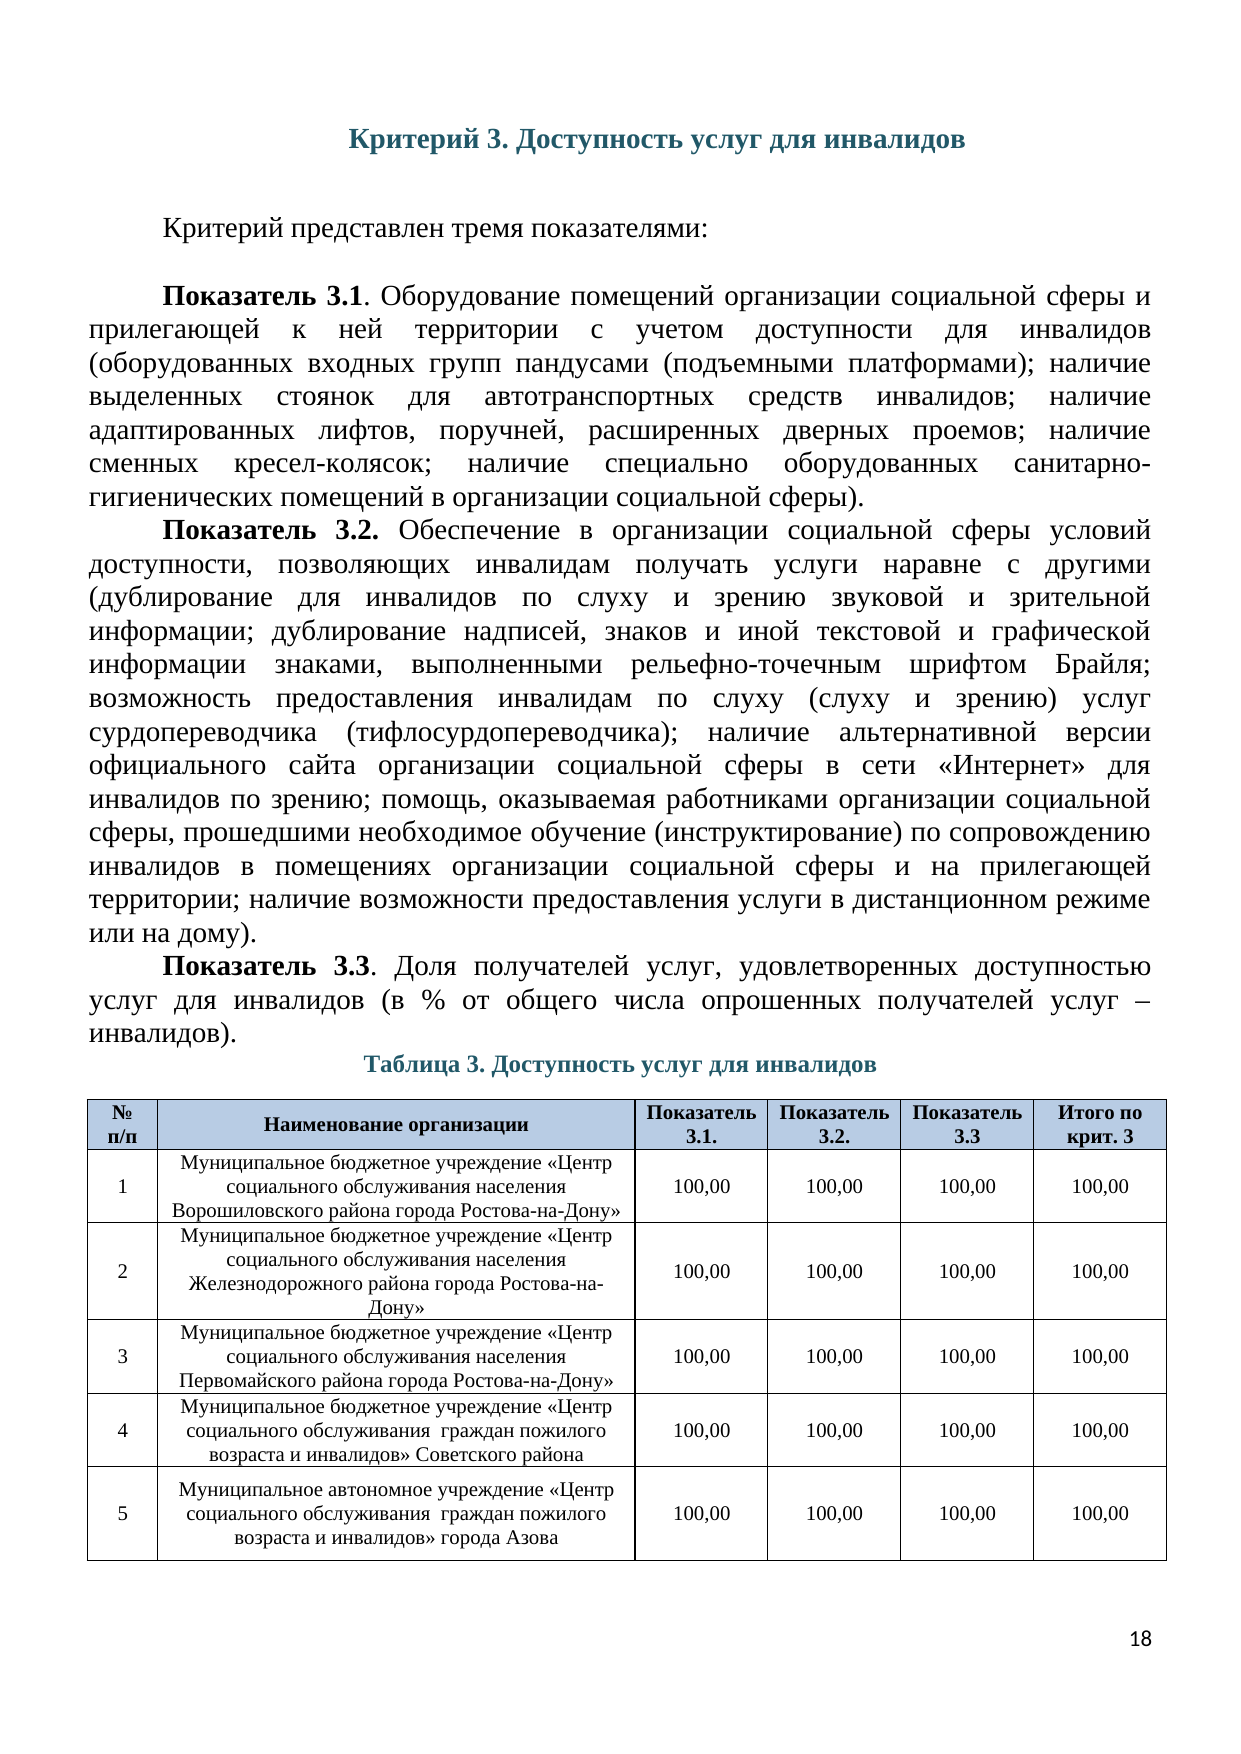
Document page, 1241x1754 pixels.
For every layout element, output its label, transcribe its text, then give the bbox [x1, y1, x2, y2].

table_cell 100,00 [636, 1150, 767, 1222]
table_cell 100,00 [901, 1150, 1033, 1222]
table_header Итого по крит. 3 [1034, 1100, 1166, 1149]
table_cell 4 [88, 1394, 157, 1466]
table_cell 100,00 [1034, 1223, 1166, 1319]
table_cell 100,00 [768, 1223, 900, 1319]
subtitle Критерий 3. Доступность услуг для инвалидов [89, 121, 1152, 154]
text Показатель 3.3. Доля получателей услуг, удовлетворенных доступностью услуг для инвалидов (в % от общего числа опрошенных получателей услуг – инвалидов). [89, 948, 1152, 1049]
table_cell 100,00 [1034, 1394, 1166, 1466]
table_cell 100,00 [1034, 1467, 1166, 1559]
text Таблица 3. Доступность услуг для инвалидов [89, 1049, 1152, 1078]
text Критерий представлен тремя показателями: [89, 211, 1152, 244]
table_cell 100,00 [901, 1394, 1033, 1466]
table_cell 100,00 [901, 1223, 1033, 1319]
table_cell 100,00 [768, 1467, 900, 1559]
table_header Показатель 3.2. [768, 1100, 900, 1149]
table_cell 100,00 [1034, 1320, 1166, 1392]
table_cell 1 [88, 1150, 157, 1222]
table_cell Муниципальное бюджетное учреждение «Центр социального обслуживания граждан пожилого возраста и инвалидов» Советского района [158, 1394, 634, 1466]
table_cell 3 [88, 1320, 157, 1392]
table_cell 100,00 [768, 1394, 900, 1466]
table_cell 100,00 [636, 1394, 767, 1466]
table_cell 100,00 [636, 1320, 767, 1392]
table_header Показатель 3.3 [901, 1100, 1033, 1149]
table_cell 5 [88, 1467, 157, 1559]
table_header Наименование организации [158, 1100, 634, 1149]
table_cell 100,00 [768, 1320, 900, 1392]
table_cell Муниципальное бюджетное учреждение «Центр социального обслуживания населения Железнодорожного района города Ростова-на-Дону» [158, 1223, 634, 1319]
text Показатель 3.2. Обеспечение в организации социальной сферы условий доступности, позволяющих инвалидам получать услуги наравне с другими (дублирование для инвалидов по слуху и зрению звуковой и зрительной информации; дублирование надписей, знаков и иной текстовой и графической информации знаками, выполненными рельефно-точечным шрифтом Брайля; возможность предоставления инвалидам по слуху (слуху и зрению) услуг сурдопереводчика (тифлосурдопереводчика); наличие альтернативной версии официального сайта организации социальной сферы в сети «Интернет» для инвалидов по зрению; помощь, оказываемая работниками организации социальной сферы, прошедшими необходимое обучение (инструктирование) по сопровождению инвалидов в помещениях организации социальной сферы и на прилегающей территории; наличие возможности предоставления услуги в дистанционном режиме или на дому). [89, 512, 1152, 948]
table_cell 100,00 [901, 1467, 1033, 1559]
table_header № п/п [88, 1100, 157, 1149]
table_cell Муниципальное бюджетное учреждение «Центр социального обслуживания населения Ворошиловского района города Ростова-на-Дону» [158, 1150, 634, 1222]
text Показатель 3.1. Оборудование помещений организации социальной сферы и прилегающей к ней территории с учетом доступности для инвалидов (оборудованных входных групп пандусами (подъемными платформами); наличие выделенных стоянок для автотранспортных средств инвалидов; наличие адаптированных лифтов, поручней, расширенных дверных проемов; наличие сменных кресел-колясок; наличие специально оборудованных санитарно-гигиенических помещений в организации социальной сферы). [89, 278, 1152, 512]
table_header Показатель 3.1. [636, 1100, 767, 1149]
table_cell 100,00 [636, 1223, 767, 1319]
table_cell Муниципальное автономное учреждение «Центр социального обслуживания граждан пожилого возраста и инвалидов» города Азова [158, 1467, 634, 1559]
table_cell 100,00 [768, 1150, 900, 1222]
table_cell Муниципальное бюджетное учреждение «Центр социального обслуживания населения Первомайского района города Ростова-на-Дону» [158, 1320, 634, 1392]
table_cell 100,00 [901, 1320, 1033, 1392]
table_cell 2 [88, 1223, 157, 1319]
table_cell 100,00 [1034, 1150, 1166, 1222]
table_cell 100,00 [636, 1467, 767, 1559]
